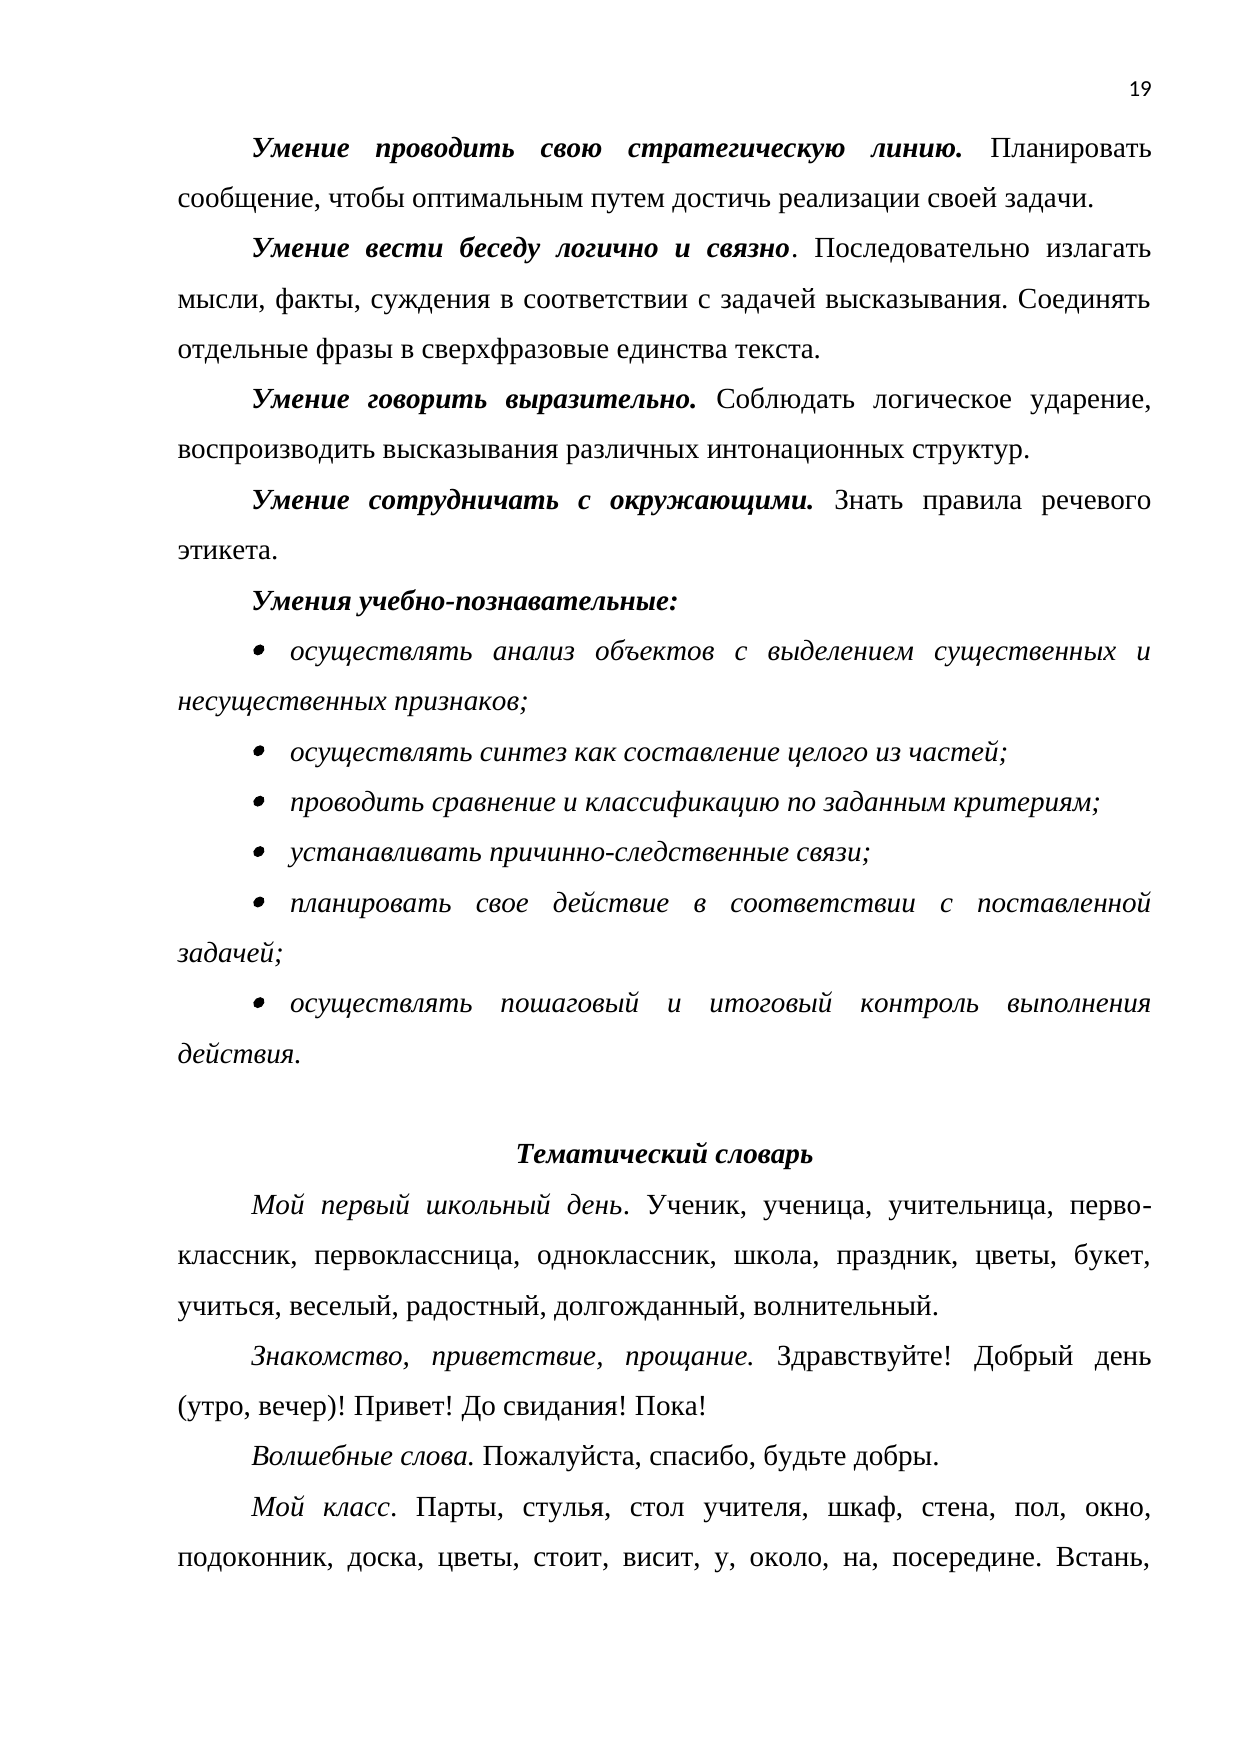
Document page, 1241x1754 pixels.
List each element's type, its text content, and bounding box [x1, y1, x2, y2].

text Умение вести беседу логично и связно. Последовательно излагать мысли, факты, суждения в соответствии с задачей высказывания. Соединять отдельные фразы в сверхфразовые единства текста. [177, 230, 1152, 364]
list осуществлять пошаговый и итоговый контроль выполнения действия. [177, 986, 1152, 1069]
text Мой первый школьный день. Ученик, ученица, учительница, первоклассник, первоклассница, одноклассник, школа, праздник, цветы, букет, учиться, веселый, радостный, долгожданный, волнительный. [177, 1187, 1152, 1321]
text Тематический словарь [177, 1137, 1152, 1170]
list планировать свое действие в соответствии с поставленной задачей; [177, 885, 1152, 969]
text Умение проводить свою стратегическую линию. Планировать сообщение, чтобы оптимальным путем достичь реализации своей задачи. [177, 130, 1152, 214]
text Умение сотрудничать с окружающими. Знать правила речевого этикета. [177, 482, 1152, 566]
text Волшебные слова. Пожалуйста, спасибо, будьте добры. [177, 1438, 1152, 1472]
list проводить сравнение и классификацию по заданным критериям; [177, 784, 1152, 818]
text Знакомство, приветствие, прощание. Здравствуйте! Добрый день (утро, вечер)! Привет! До свидания! Пока! [177, 1338, 1152, 1422]
text Умения учебно-познавательные: [177, 583, 1152, 616]
list осуществлять анализ объектов с выделением существенных и несущественных признаков; [177, 633, 1152, 717]
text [177, 1489, 1152, 1573]
list осуществлять синтез как составление целого из частей; [177, 734, 1152, 767]
text Умение говорить выразительно. Соблюдать логическое ударение, воспроизводить высказывания различных интонационных структур. [177, 381, 1152, 465]
list устанавливать причинно-следственные связи; [177, 834, 1152, 868]
